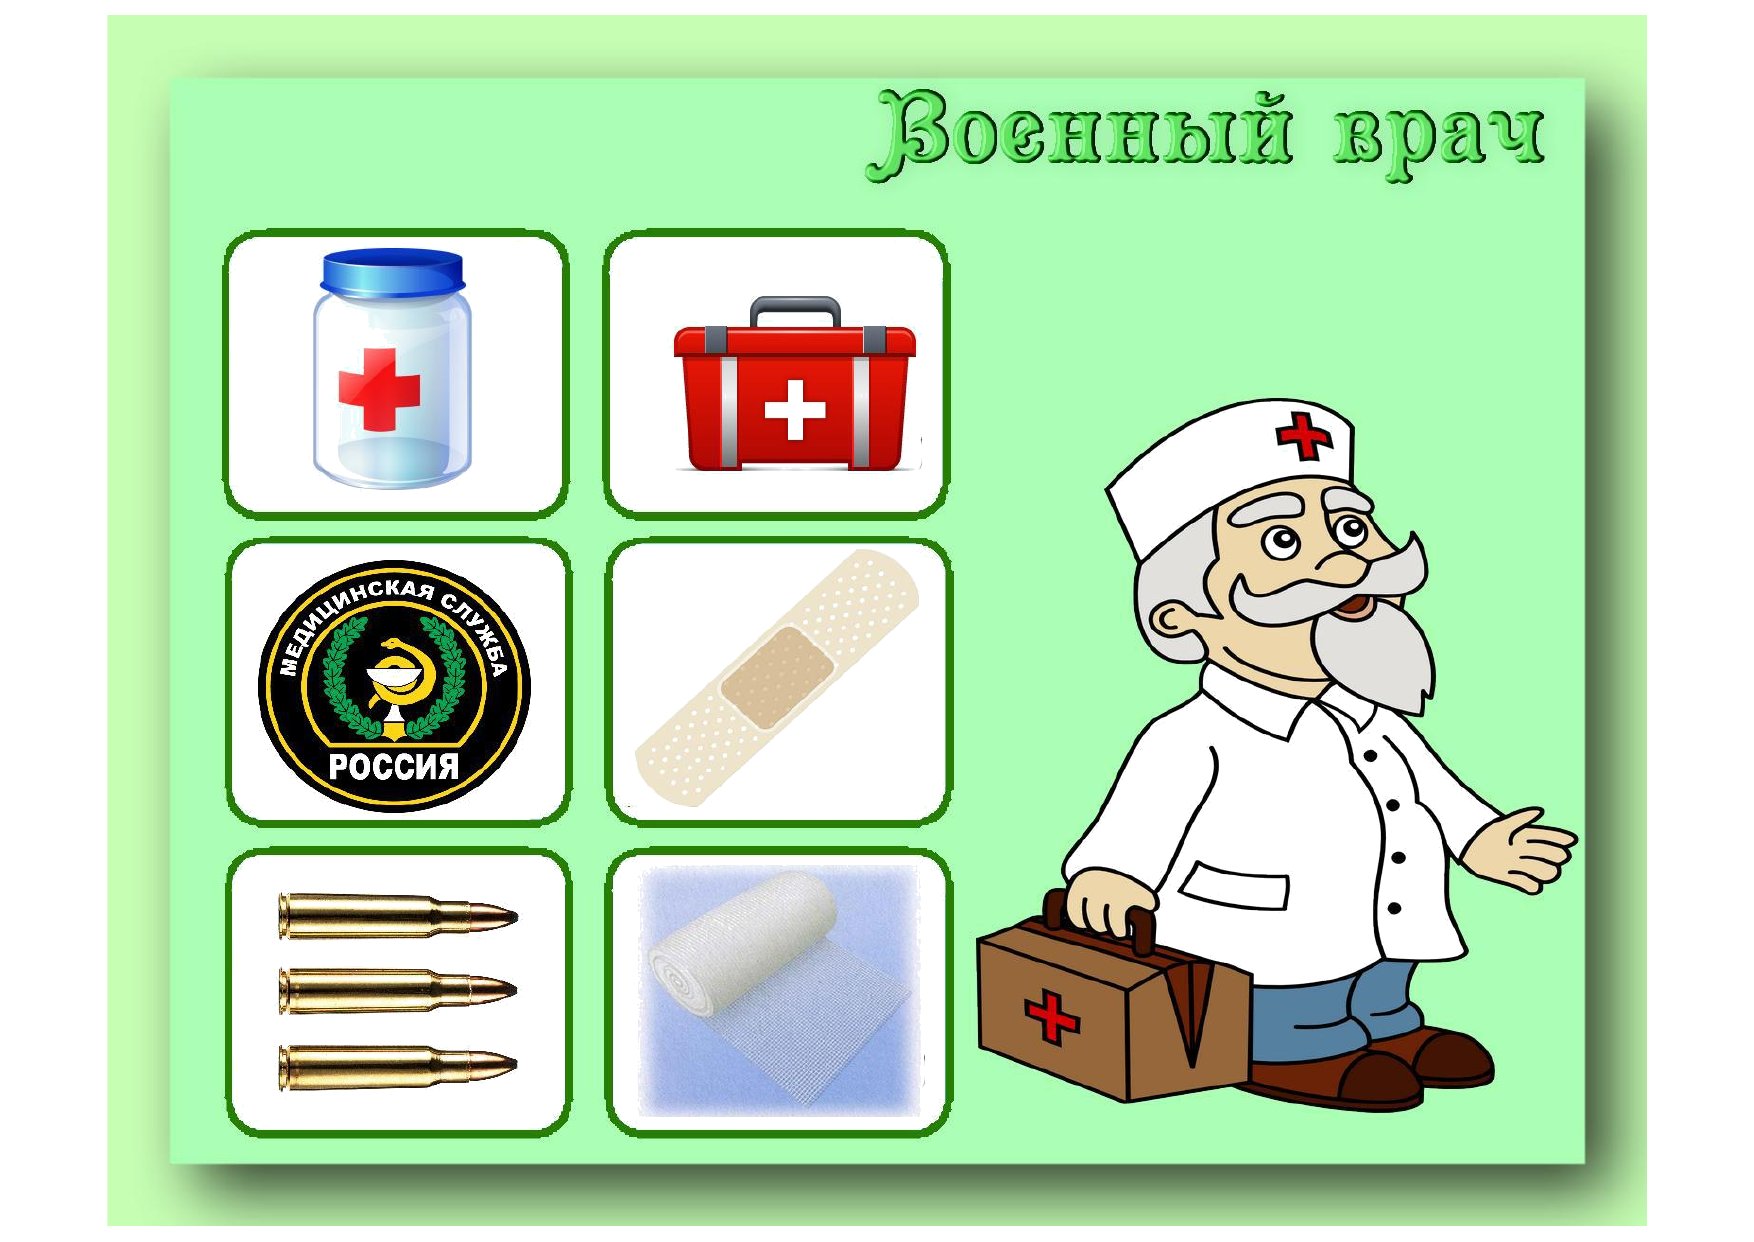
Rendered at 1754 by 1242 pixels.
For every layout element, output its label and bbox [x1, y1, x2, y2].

picture [107, 15, 1647, 1226]
